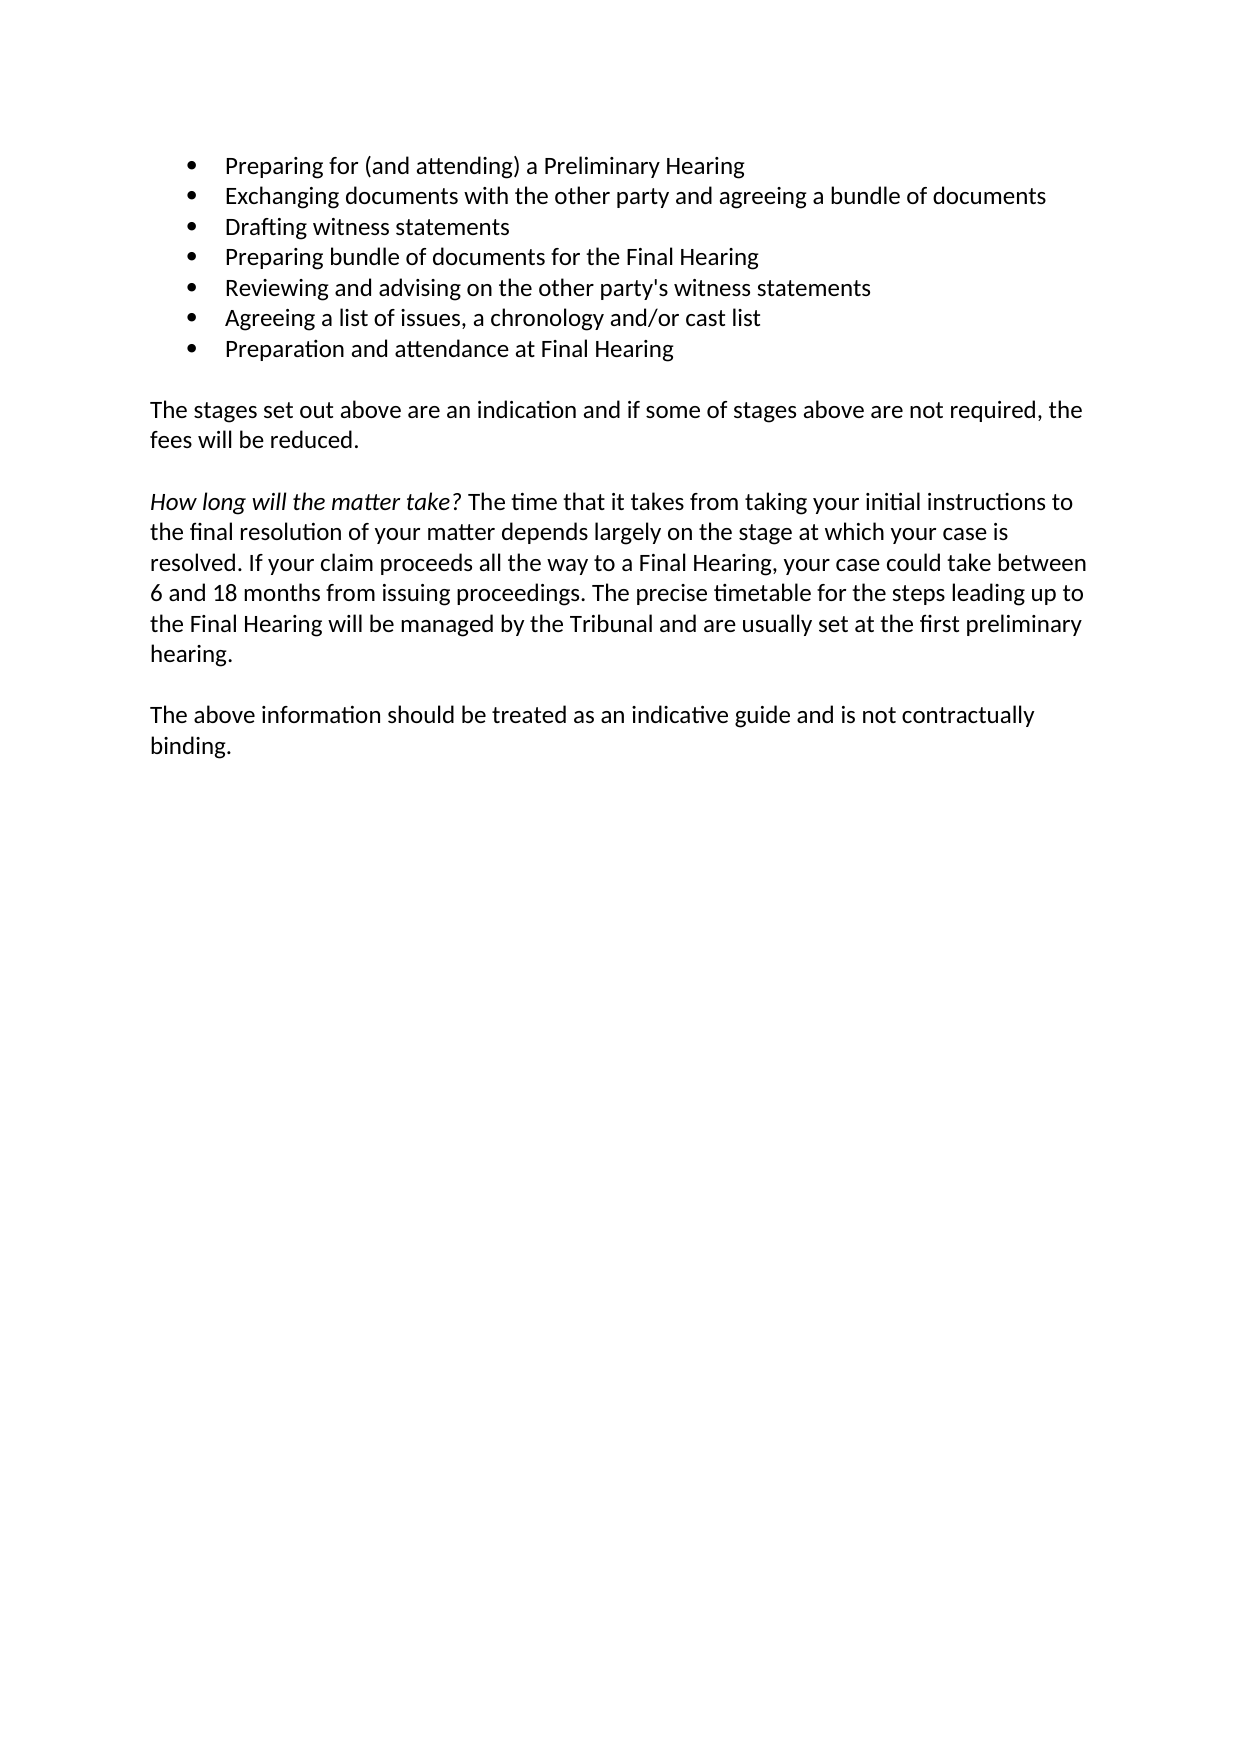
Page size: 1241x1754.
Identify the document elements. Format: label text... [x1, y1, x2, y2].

list Preparation and attendance at Final Hearing [187, 333, 1090, 364]
list Preparing bundle of documents for the Final Hearing [187, 242, 1090, 272]
text How long will the matter take? The time that it takes from taking your initial instructions to the final resolution of your matter depends largely on the stage at which your case is resolved. If your claim proceeds all the way to a Final Hearing, your case could take between 6 and 18 months from issuing proceedings. The precise timetable for the steps leading up to the Final Hearing will be managed by the Tribunal and are usually set at the first preliminary hearing. [150, 486, 1090, 669]
list Preparing for (and attending) a Preliminary Hearing [187, 150, 1090, 181]
list Reviewing and advising on the other party's witness statements [187, 272, 1090, 303]
list Exchanging documents with the other party and agreeing a bundle of documents [187, 181, 1090, 211]
text The above information should be treated as an indicative guide and is not contractually binding. [150, 699, 1090, 760]
list Agreeing a list of issues, a chronology and/or cast list [187, 303, 1090, 333]
list Drafting witness statements [187, 211, 1090, 242]
text The stages set out above are an indication and if some of stages above are not required, the fees will be reduced. [150, 394, 1090, 455]
